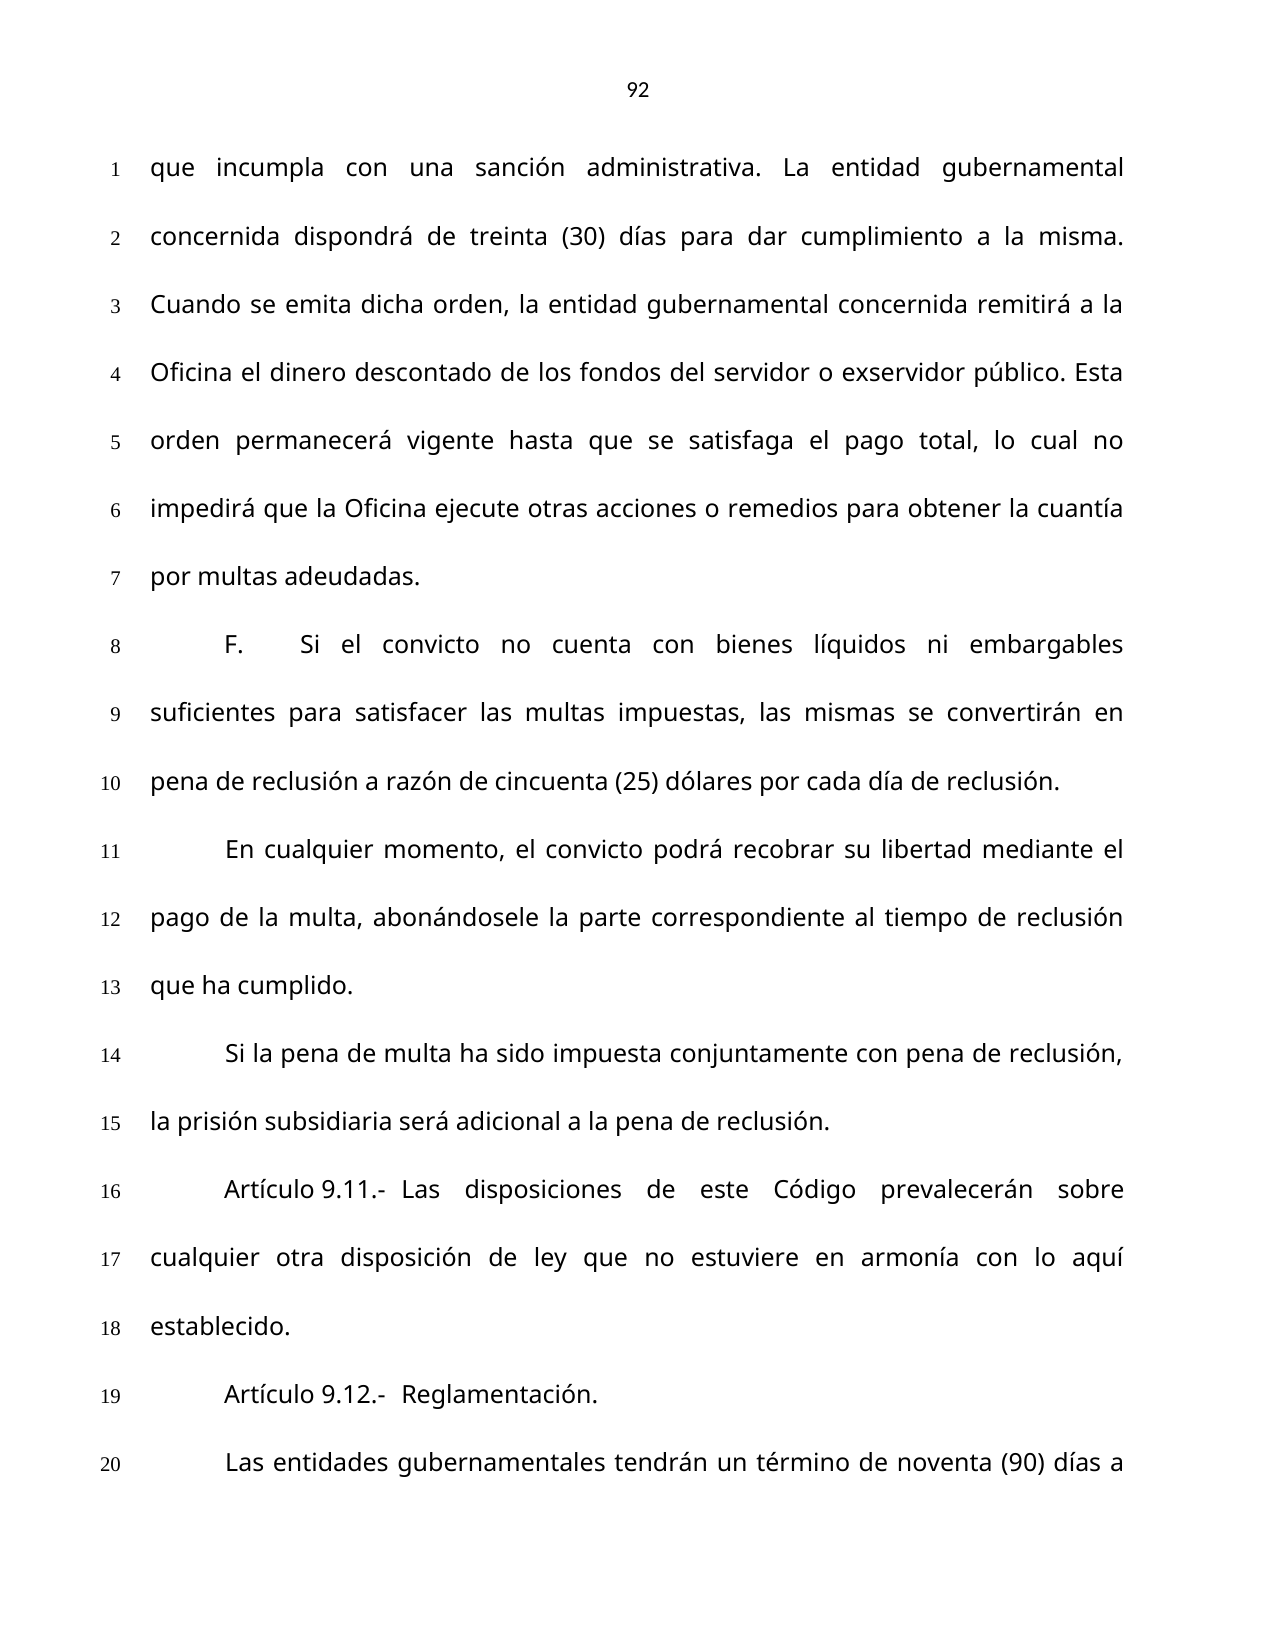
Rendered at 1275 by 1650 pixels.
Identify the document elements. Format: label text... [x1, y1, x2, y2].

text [150, 1444, 1125, 1478]
list Si el convicto no cuenta con bienes líquidos ni embargables suficientes para satisfacer las multas impuestas, las mismas se convertirán en pena de reclusión a razón de cincuenta (25) dólares por cada día de reclusión. [150, 627, 1125, 797]
list Reglamentación. [150, 1376, 1125, 1410]
list Las disposiciones de este Código prevalecerán sobre cualquier otra disposición de ley que no estuviere en armonía con lo aquí establecido. [150, 1172, 1125, 1342]
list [150, 150, 1125, 593]
text En cualquier momento, el convicto podrá recobrar su libertad mediante el pago de la multa, abonándosele la parte correspondiente al tiempo de reclusión que ha cumplido. [150, 831, 1125, 1002]
text Si la pena de multa ha sido impuesta conjuntamente con pena de reclusión, la prisión subsidiaria será adicional a la pena de reclusión. [150, 1036, 1125, 1138]
